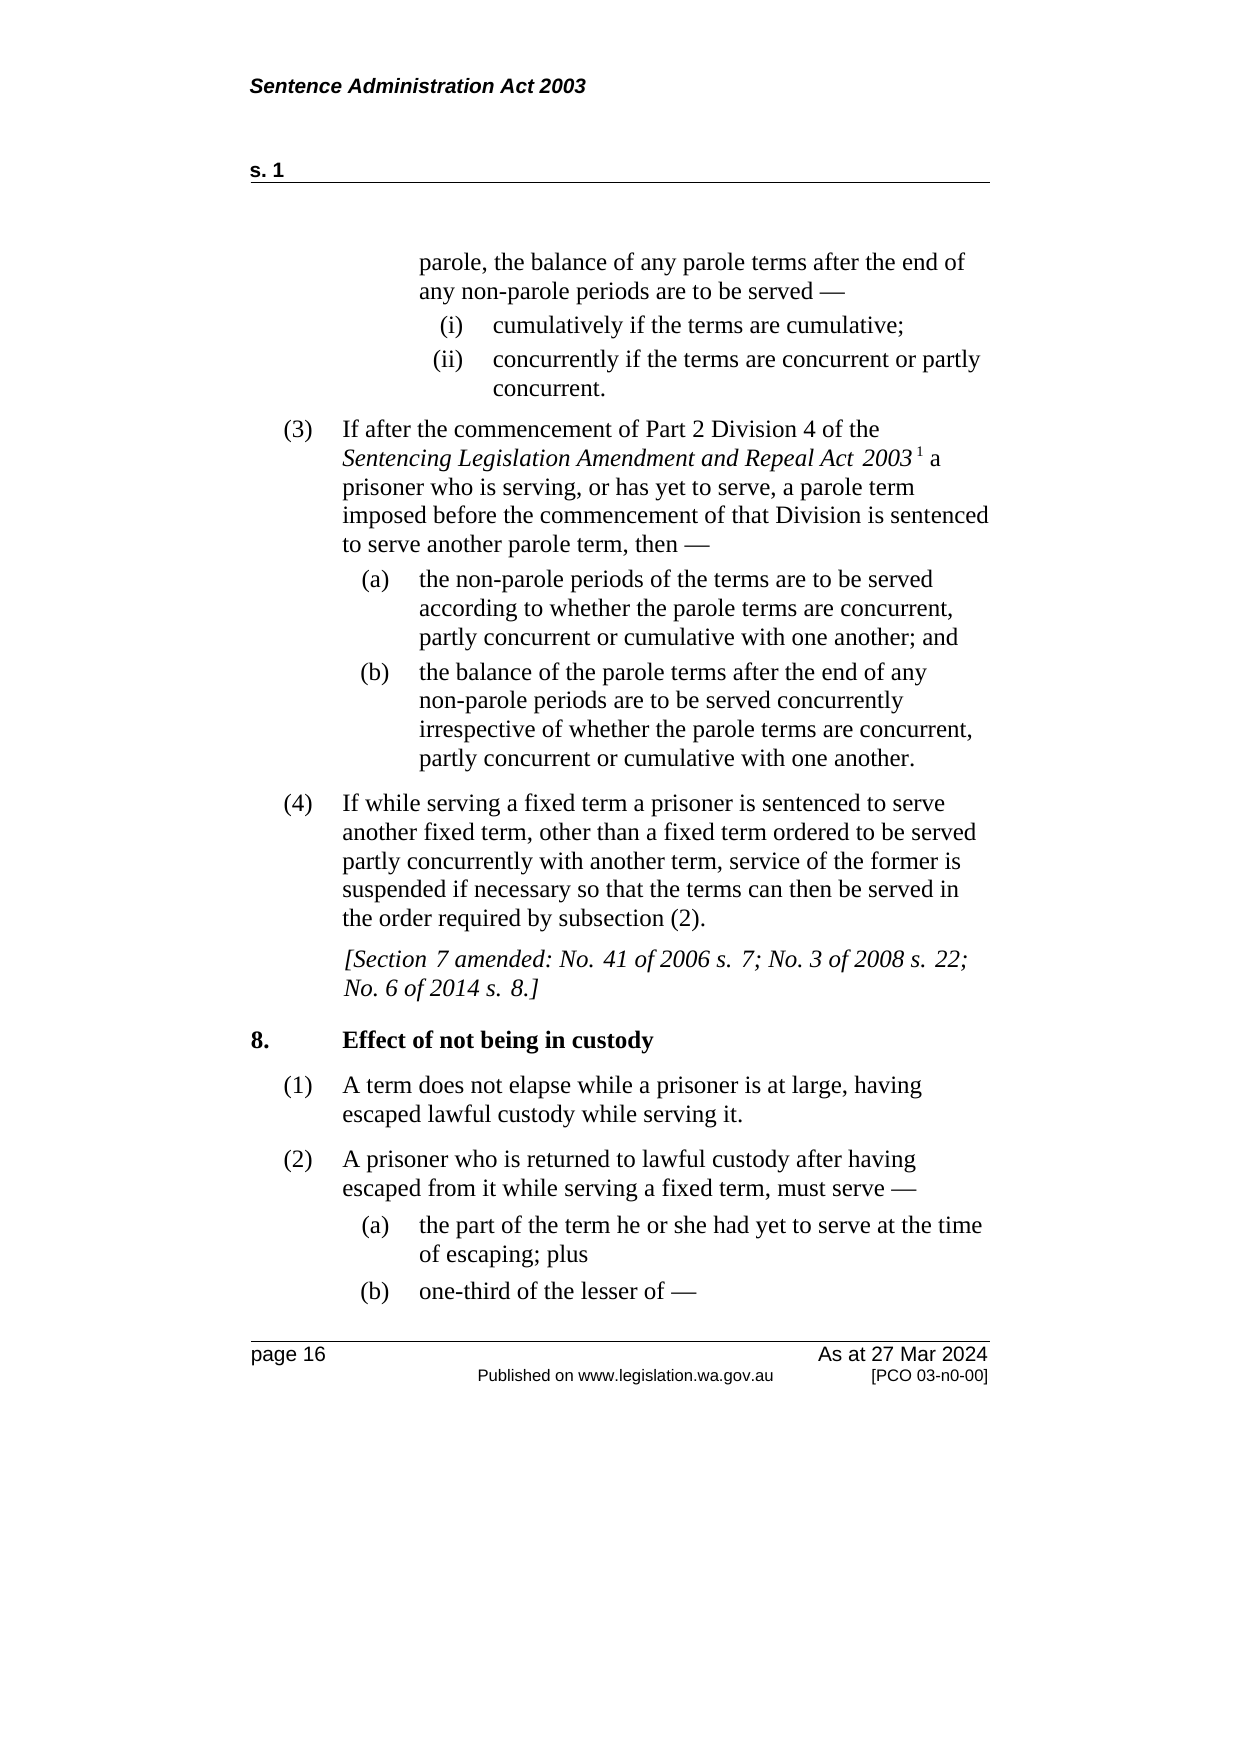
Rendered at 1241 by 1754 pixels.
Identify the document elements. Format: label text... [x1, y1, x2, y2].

text [Section 7 amended: No. 41 of 2006 s. 7; No. 3 of 2008 s. 22; No. 6 of 2014 s. 8.] [251, 944, 990, 1002]
text (b) the balance of the parole terms after the end of any non-parole periods are to be served concurrently irrespective of whether the parole terms are concurrent, partly concurrent or cumulative with one another. [251, 657, 990, 772]
text (a) the non-parole periods of the terms are to be served according to whether the parole terms are concurrent, partly concurrent or cumulative with one another; and [251, 564, 990, 650]
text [251, 247, 990, 305]
text (b) one-third of the lesser of — [251, 1276, 990, 1305]
subtitle 8. Effect of not being in custody [251, 1025, 990, 1054]
text (1) A term does not elapse while a prisoner is at large, having escaped lawful custody while serving it. [251, 1070, 990, 1128]
text (2) A prisoner who is returned to lawful custody after having escaped from it while serving a fixed term, must serve — [251, 1144, 990, 1202]
text (ii) concurrently if the terms are concurrent or partly concurrent. [251, 344, 990, 402]
text (3) If after the commencement of Part 2 Division 4 of the Sentencing Legislation Amendment and Repeal Act 2003 1 a prisoner who is serving, or has yet to serve, a parole term imposed before the commencement of that Division is sentenced to serve another parole term, then — [251, 414, 990, 558]
text (a) the part of the term he or she had yet to serve at the time of escaping; plus [251, 1210, 990, 1268]
text (4) If while serving a fixed term a prisoner is sentenced to serve another fixed term, other than a fixed term ordered to be served partly concurrently with another term, service of the former is suspended if necessary so that the terms can then be served in the order required by subsection (2). [251, 788, 990, 932]
text (i) cumulatively if the terms are cumulative; [251, 310, 990, 339]
